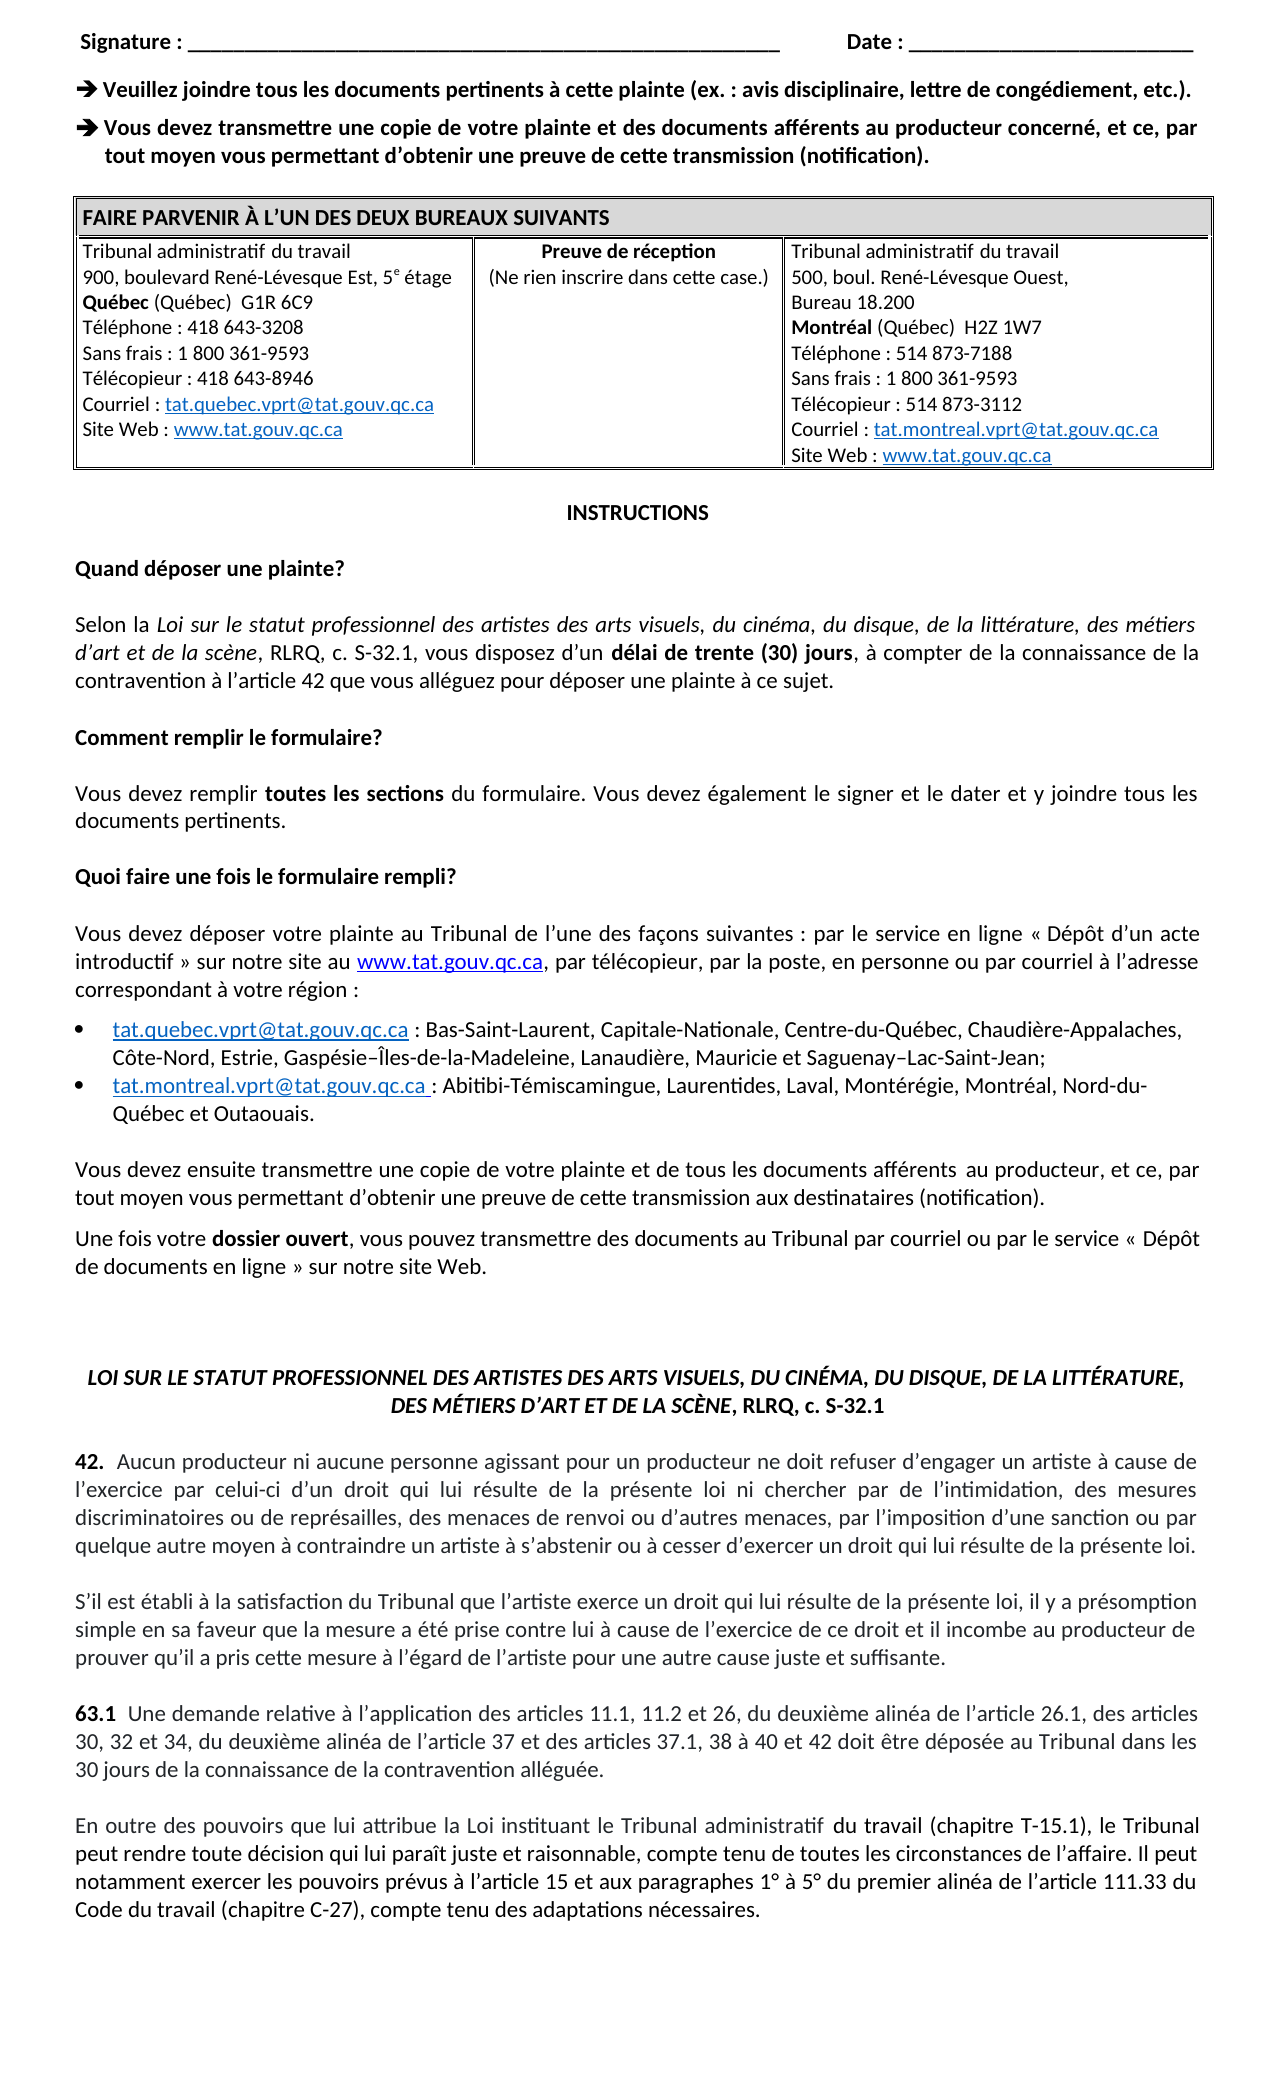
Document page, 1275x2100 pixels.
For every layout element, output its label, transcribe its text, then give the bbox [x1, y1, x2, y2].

text Veuillez joindre tous les documents pertinents à cette plainte (ex. : avis disciplinaire, lettre de congédiement, etc.). [75, 75, 1200, 103]
list tat.quebec.vprt@tat.gouv.qc.ca : Bas-Saint-Laurent, Capitale-Nationale, Centre-du-Québec, Chaudière-Appalaches, Côte-Nord, Estrie, Gaspésie–Îles-de-la-Madeleine, Lanaudière, Mauricie et Saguenay–Lac-Saint-Jean; [75, 1015, 1232, 1071]
text LOI SUR LE STATUT PROFESSIONNEL DES ARTISTES DES ARTS VISUELS, DU CINÉMA, DU DISQUE, DE LA LITTÉRATURE, DES MÉTIERS D’ART ET DE LA SCÈNE, RLRQ, c. S-32.1 [75, 1363, 1200, 1419]
list tat.montreal.vprt@tat.gouv.qc.ca : Abitibi-Témiscamingue, Laurentides, Laval, Montérégie, Montréal, Nord-du-Québec et Outaouais. [75, 1071, 1200, 1127]
table_cell Tribunal administratif du travail 500, boul. René-Lévesque Ouest, Bureau 18.200 Montréal (Québec) H2Z 1W7 Téléphone : 514 873-7188 Sans frais : 1 800 361-9593 Télécopieur : 514 873-3112 Courriel : tat.montreal.vprt@tat.gouv.qc.ca Site Web : www.tat.gouv.qc.ca [784, 235, 1212, 467]
text Comment remplir le formulaire? [75, 723, 1200, 751]
text 63.1 Une demande relative à l’application des articles 11.1, 11.2 et 26, du deuxième alinéa de l’article 26.1, des articles 30, 32 et 34, du deuxième alinéa de l’article 37 et des articles 37.1, 38 à 40 et 42 doit être déposée au Tribunal dans les 30 jours de la connaissance de la contravention alléguée. [75, 1699, 1200, 1783]
text INSTRUCTIONS [75, 498, 1200, 526]
text Quoi faire une fois le formulaire rempli? [75, 863, 1200, 891]
text Vous devez transmettre une copie de votre plainte et des documents afférents au producteur concerné, et ce, par tout moyen vous permettant d’obtenir une preuve de cette transmission (notification). [75, 113, 1200, 169]
text Vous devez déposer votre plainte au Tribunal de l’une des façons suivantes : par le service en ligne « Dépôt d’un acte introductif » sur notre site au www.tat.gouv.qc.ca, par télécopieur, par la poste, en personne ou par courriel à l’adresse correspondant à votre région : [75, 919, 1200, 1003]
text S’il est établi à la satisfaction du Tribunal que l’artiste exerce un droit qui lui résulte de la présente loi, il y a présomption simple en sa faveur que la mesure a été prise contre lui à cause de l’exercice de ce droit et il incombe au producteur de prouver qu’il a pris cette mesure à l’égard de l’artiste pour une autre cause juste et suffisante. [75, 1587, 1200, 1671]
text En outre des pouvoirs que lui attribue la Loi instituant le Tribunal administratif du travail (chapitre T-15.1), le Tribunal peut rendre toute décision qui lui paraît juste et raisonnable, compte tenu de toutes les circonstances de l’affaire. Il peut notamment exercer les pouvoirs prévus à l’article 15 et aux paragraphes 1° à 5° du premier alinéa de l’article 111.33 du Code du travail (chapitre C-27), compte tenu des adaptations nécessaires. [75, 1811, 1200, 1923]
text Selon la Loi sur le statut professionnel des artistes des arts visuels, du cinéma, du disque, de la littérature, des métiers d’art et de la scène, RLRQ, c. S-32.1, vous disposez d’un délai de trente (30) jours, à compter de la connaissance de la contravention à l’article 42 que vous alléguez pour déposer une plainte à ce sujet. [75, 611, 1200, 694]
table_cell Preuve de réception (Ne rien inscrire dans cette case.) [474, 236, 784, 467]
text 42. Aucun producteur ni aucune personne agissant pour un producteur ne doit refuser d’engager un artiste à cause de l’exercice par celui-ci d’un droit qui lui résulte de la présente loi ni chercher par de l’intimidation, des mesures discriminatoires ou de représailles, des menaces de renvoi ou d’autres menaces, par l’imposition d’une sanction ou par quelque autre moyen à contraindre un artiste à s’abstenir ou à cesser d’exercer un droit qui lui résulte de la présente loi. [75, 1447, 1200, 1559]
subtitle Signature : ____________________________________________________ Date : _________________________ [75, 27, 1200, 55]
table_header FAIRE PARVENIR À L’UN DES DEUX BUREAUX SUIVANTS [77, 199, 1211, 235]
text Vous devez remplir toutes les sections du formulaire. Vous devez également le signer et le dater et y joindre tous les documents pertinents. [75, 779, 1200, 835]
table_cell Tribunal administratif du travail 900, boulevard René-Lévesque Est, 5e étage Québec (Québec) G1R 6C9 Téléphone : 418 643-3208 Sans frais : 1 800 361-9593 Télécopieur : 418 643-8946 Courriel : tat.quebec.vprt@tat.gouv.qc.ca Site Web : www.tat.gouv.qc.ca [75, 235, 474, 467]
text Une fois votre dossier ouvert, vous pouvez transmettre des documents au Tribunal par courriel ou par le service « Dépôt de documents en ligne » sur notre site Web. [75, 1224, 1200, 1280]
text Quand déposer une plainte? [75, 554, 1200, 582]
text Vous devez ensuite transmettre une copie de votre plainte et de tous les documents afférents au producteur, et ce, par tout moyen vous permettant d’obtenir une preuve de cette transmission aux destinataires (notification). [75, 1155, 1200, 1211]
